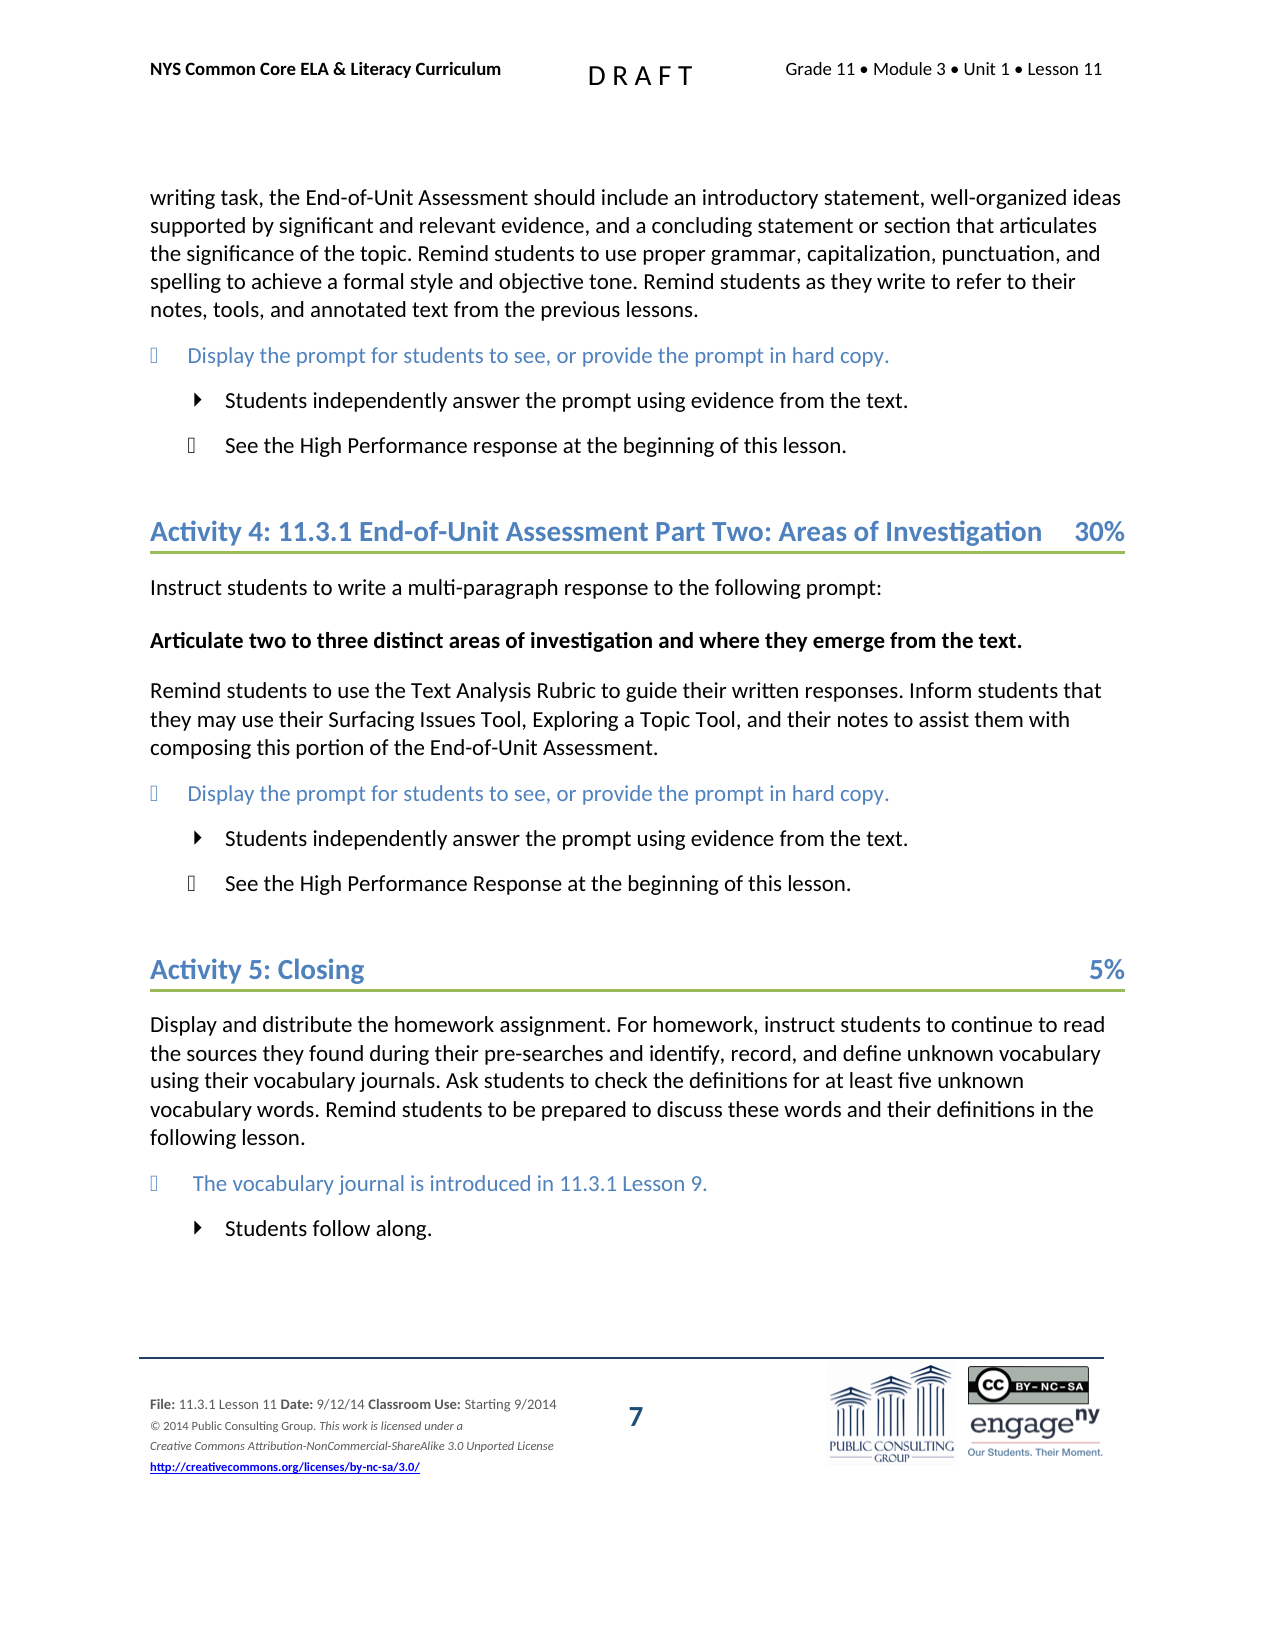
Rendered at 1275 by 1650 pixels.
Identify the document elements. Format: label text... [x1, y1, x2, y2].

text See the High Performance response at the beginning of this lesson. [187, 431, 1125, 459]
text Remind students to use the Text Analysis Rubric to guide their written responses. Inform students that they may use their Surfacing Issues Tool, Exploring a Topic Tool, and their notes to assist them with composing this portion of the End-of-Unit Assessment. [150, 677, 1125, 761]
text See the High Performance Response at the beginning of this lesson. [187, 869, 1125, 897]
text Display the prompt for students to see, or provide the prompt in hard copy. [150, 779, 1125, 807]
text Activity 4: 11.3.1 End-of-Unit Assessment Part Two: Areas of Investigation 30% [150, 513, 1125, 551]
text Activity 5: Closing 5% [150, 951, 1125, 989]
text Display the prompt for students to see, or provide the prompt in hard copy. [150, 342, 1125, 369]
text Students independently answer the prompt using evidence from the text. [187, 824, 1125, 852]
text Instruct students to write a multi-paragraph response to the following prompt: [150, 573, 1125, 601]
text The vocabulary journal is introduced in 11.3.1 Lesson 9. [150, 1169, 1125, 1197]
text Students follow along. [187, 1214, 1125, 1242]
text Display and distribute the homework assignment. For homework, instruct students to continue to read the sources they found during their pre-searches and identify, record, and define unknown vocabulary using their vocabulary journals. Ask students to check the definitions for at least five unknown vocabulary words. Remind students to be prepared to discuss these words and their definitions in the following lesson. [150, 1011, 1125, 1151]
text Articulate two to three distinct areas of investigation and where they emerge from the text. [150, 626, 1125, 654]
text Students independently answer the prompt using evidence from the text. [187, 386, 1125, 414]
picture [825, 1361, 1104, 1466]
